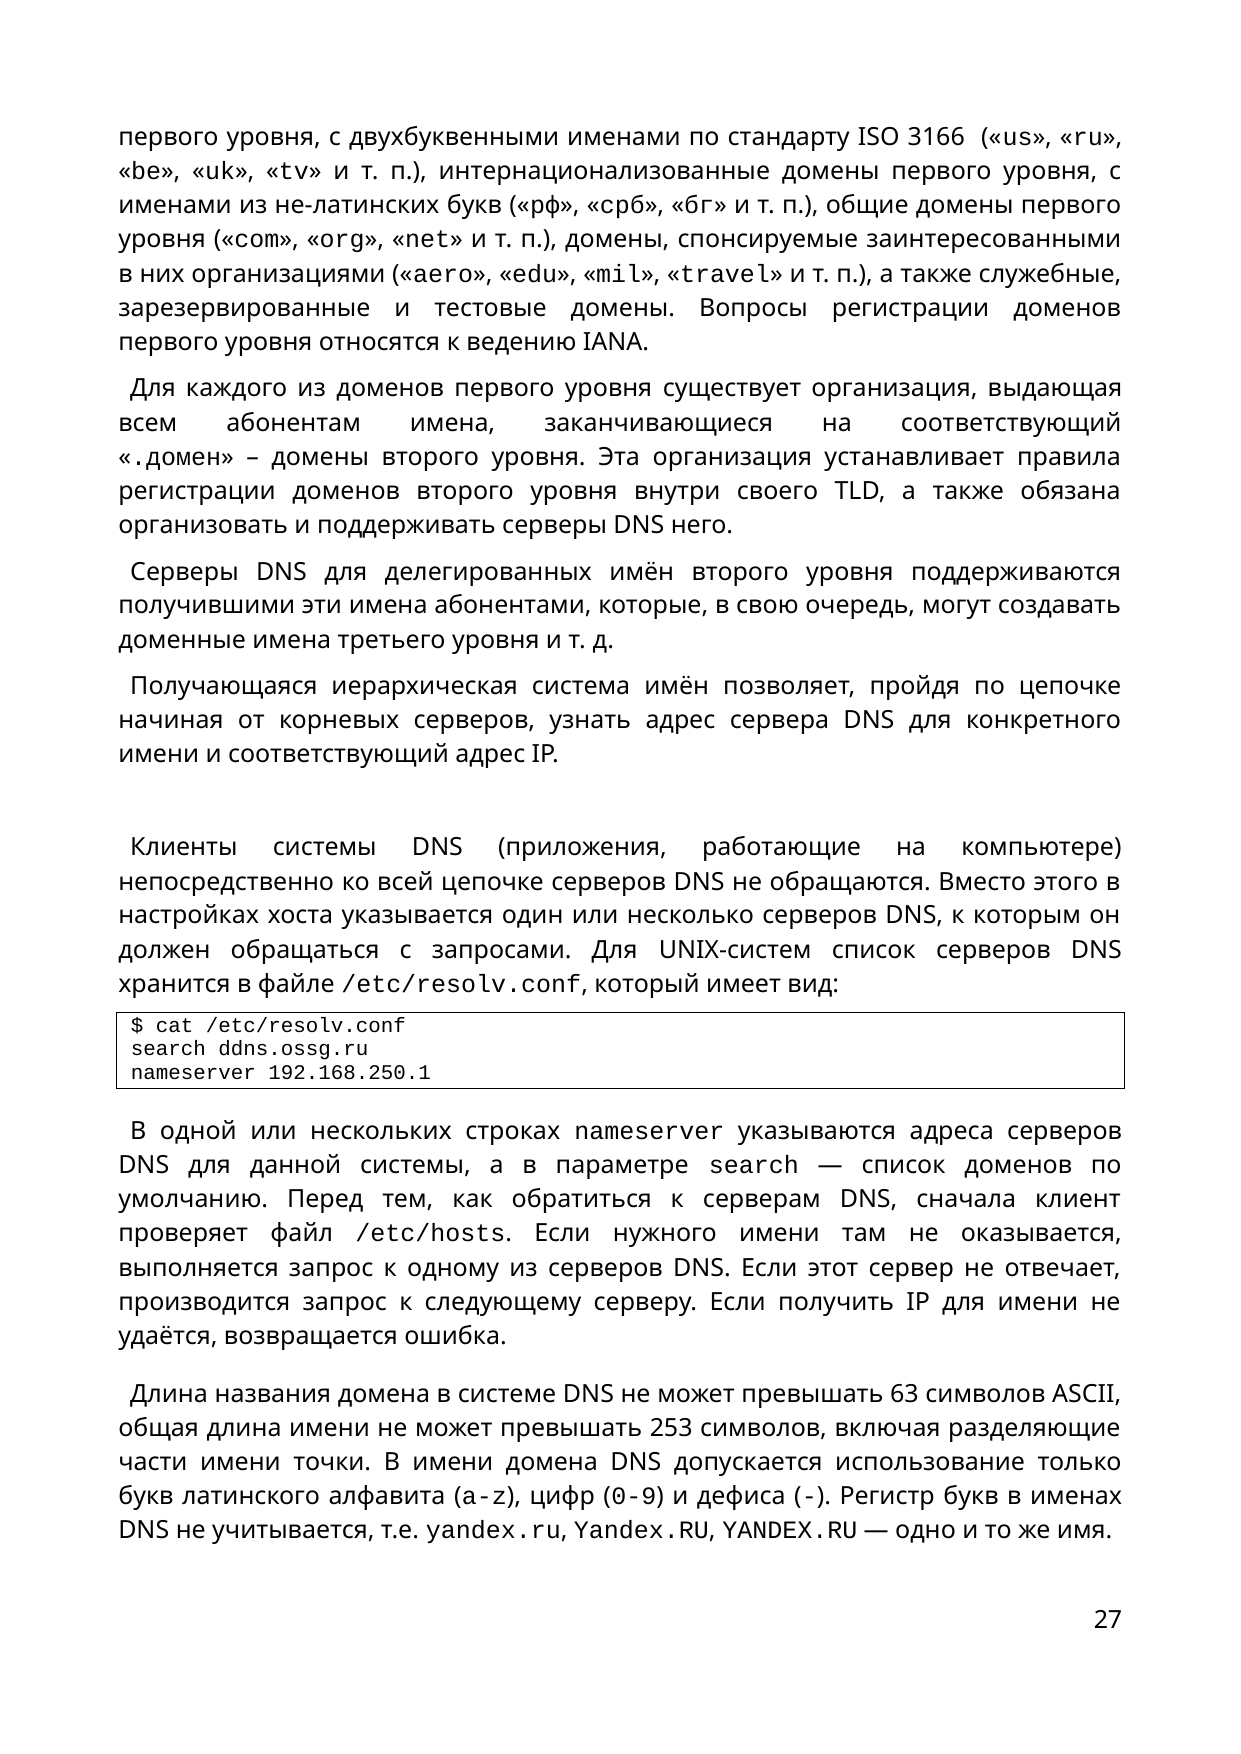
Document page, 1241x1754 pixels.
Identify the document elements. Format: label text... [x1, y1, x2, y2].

text Длина названия домена в системе DNS не может превышать 63 символов ASCII, общая длина имени не может превышать 253 символов, включая разделяющие части имени точки. В имени домена DNS допускается использование только букв латинского алфавита (a-z), цифр (0-9) и дефиса (-). Регистр букв в именах DNS не учитывается, т.е. yandex.ru, Yandex.RU, YANDEX.RU — одно и то же имя. [118, 1376, 1122, 1546]
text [118, 118, 1122, 358]
text Серверы DNS для делегированных имён второго уровня поддерживаются получившими эти имена абонентами, которые, в свою очередь, могут создавать доменные имена третьего уровня и т. д. [118, 553, 1122, 655]
text В одной или нескольких строках nameserver указываются адреса серверов DNS для данной системы, а в параметре search — список доменов по умолчанию. Перед тем, как обратиться к серверам DNS, сначала клиент проверяет файл /etc/hosts. Если нужного имени там не оказывается, выполняется запрос к одному из серверов DNS. Если этот сервер не отвечает, производится запрос к следующему серверу. Если получить IP для имени не удаётся, возвращается ошибка. [118, 1112, 1122, 1351]
text Получающаяся иерархическая система имён позволяет, пройдя по цепочке начиная от корневых серверов, узнать адрес сервера DNS для конкретного имени и соответствующий адрес IP. [118, 668, 1122, 770]
text $ cat /etc/resolv.conf search ddns.ossg.ru nameserver 192.168.250.1 [117, 1013, 1124, 1088]
text Для каждого из доменов первого уровня существует организация, выдающая всем абонентам имена, заканчивающиеся на соответствующий «.домен» – домены второго уровня. Эта организация устанавливает правила регистрации доменов второго уровня внутри своего TLD, а также обязана организовать и поддерживать серверы DNS него. [118, 370, 1122, 541]
text Клиенты системы DNS (приложения, работающие на компьютере) непосредственно ко всей цепочке серверов DNS не обращаются. Вместо этого в настройках хоста указывается один или несколько серверов DNS, к которым он должен обращаться с запросами. Для UNIX-систем список серверов DNS хранится в файле /etc/resolv.conf, который имеет вид: [118, 829, 1122, 999]
